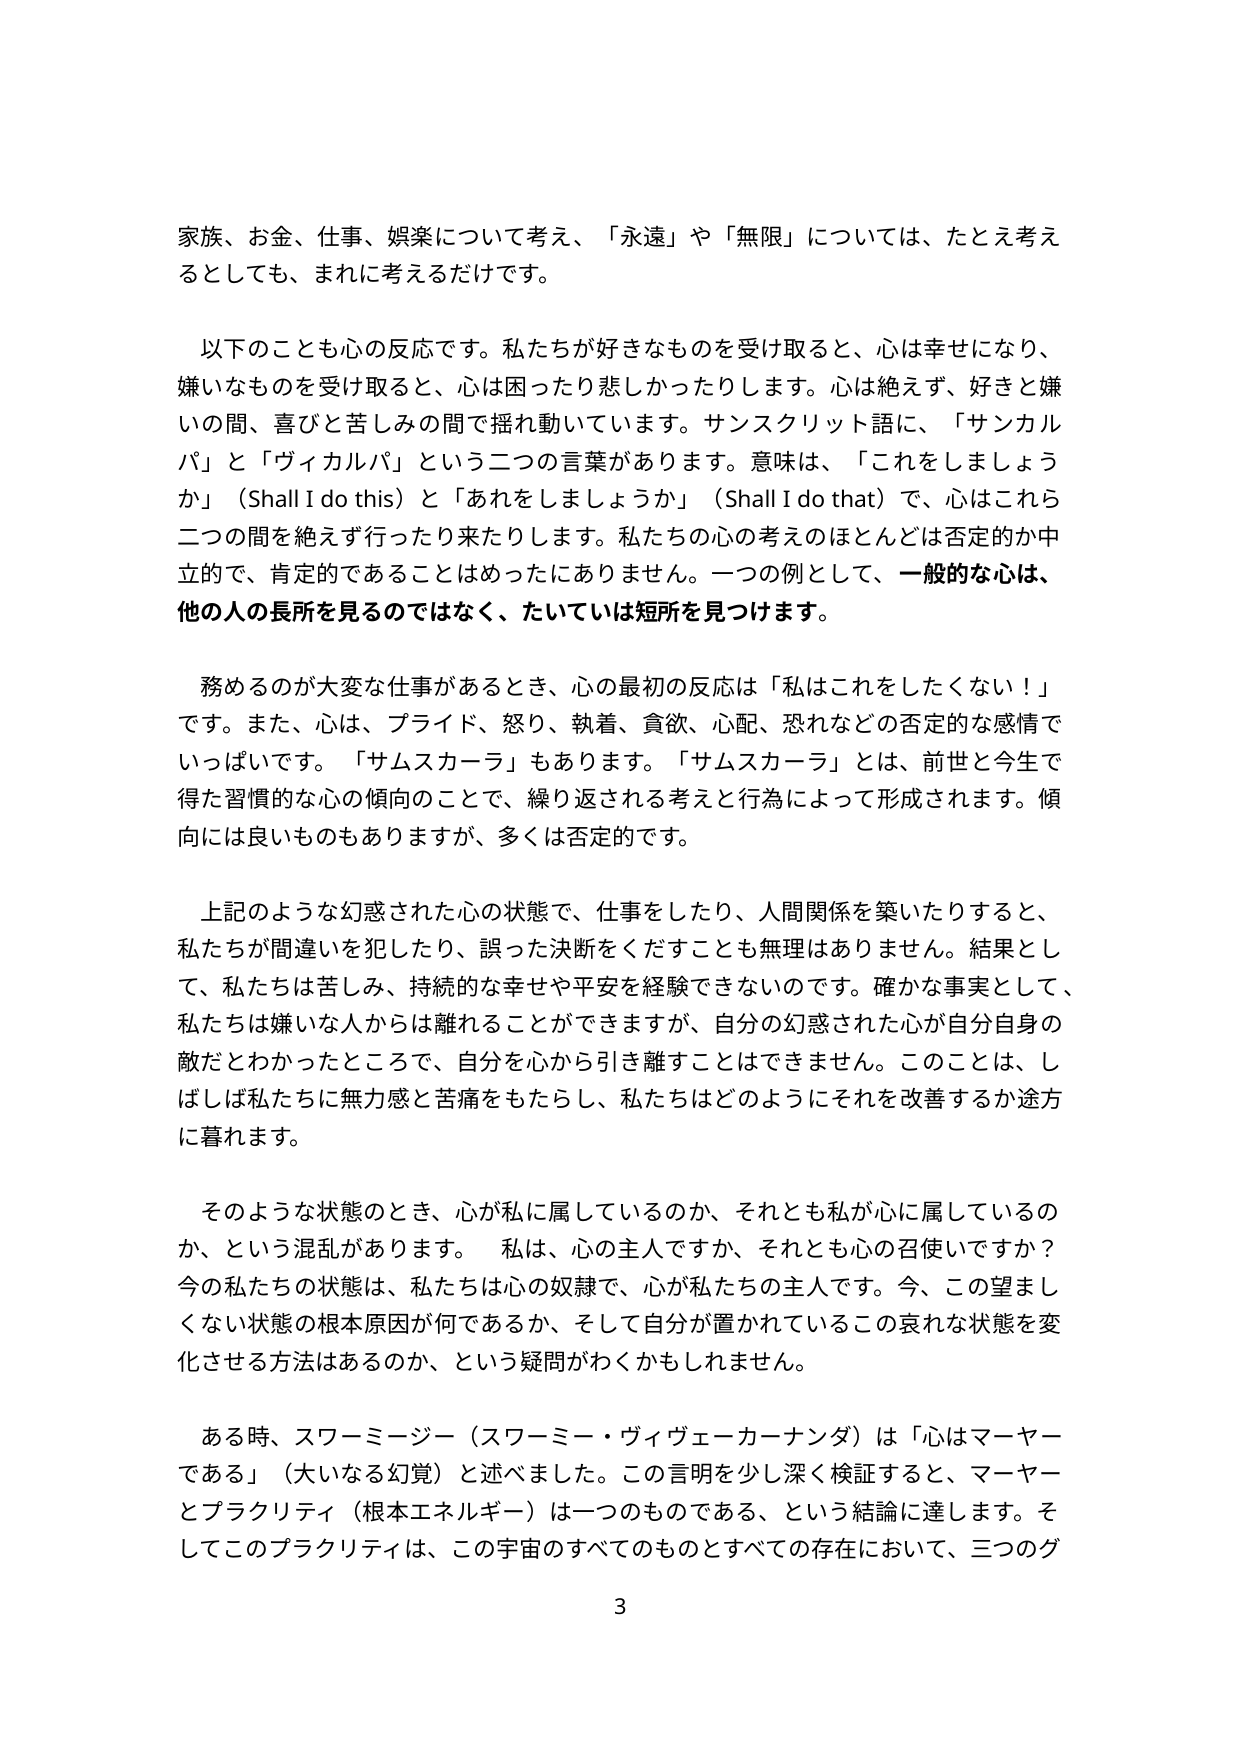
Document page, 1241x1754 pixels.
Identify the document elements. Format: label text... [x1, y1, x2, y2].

text 務めるのが大変な仕事があるとき、心の最初の反応は「私はこれをしたくない！」です。また、心は、プライド、怒り、執着、貪欲、心配、恐れなどの否定的な感情でいっぱいです。 「サムスカーラ」もあります。「サムスカーラ」とは、前世と今生で得た習慣的な心の傾向のことで、繰り返される考えと行為によって形成されます。傾向には良いものもありますが、多くは否定的です。 [177, 667, 1063, 854]
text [177, 217, 1063, 292]
text 以下のことも心の反応です。私たちが好きなものを受け取ると、心は幸せになり、嫌いなものを受け取ると、心は困ったり悲しかったりします。心は絶えず、好きと嫌いの間、喜びと苦しみの間で揺れ動いています。サンスクリット語に、「サンカルパ」と「ヴィカルパ」という二つの言葉があります。意味は、「これをしましょうか」（Shall I do this）と「あれをしましょうか」（Shall I do that）で、心はこれら二つの間を絶えず行ったり来たりします。私たちの心の考えのほとんどは否定的か中立的で、肯定的であることはめったにありません。一つの例として、一般的な心は、他の人の長所を見るのではなく、たいていは短所を見つけます。 [177, 329, 1063, 629]
text そのような状態のとき、心が私に属しているのか、それとも私が心に属しているのか、という混乱があります。 私は、心の主人ですか、それとも心の召使いですか？今の私たちの状態は、私たちは心の奴隷で、心が私たちの主人です。今、この望ましくない状態の根本原因が何であるか、そして自分が置かれているこの哀れな状態を変化させる方法はあるのか、という疑問がわくかもしれません。 [177, 1192, 1063, 1379]
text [177, 1417, 1063, 1567]
text 上記のような幻惑された心の状態で、仕事をしたり、人間関係を築いたりすると、私たちが間違いを犯したり、誤った決断をくだすことも無理はありません。結果として、私たちは苦しみ、持続的な幸せや平安を経験できないのです。確かな事実として、私たちは嫌いな人からは離れることができますが、自分の幻惑された心が自分自身の敵だとわかったところで、自分を心から引き離すことはできません。このことは、しばしば私たちに無力感と苦痛をもたらし、私たちはどのようにそれを改善するか途方に暮れます。 [177, 892, 1063, 1154]
